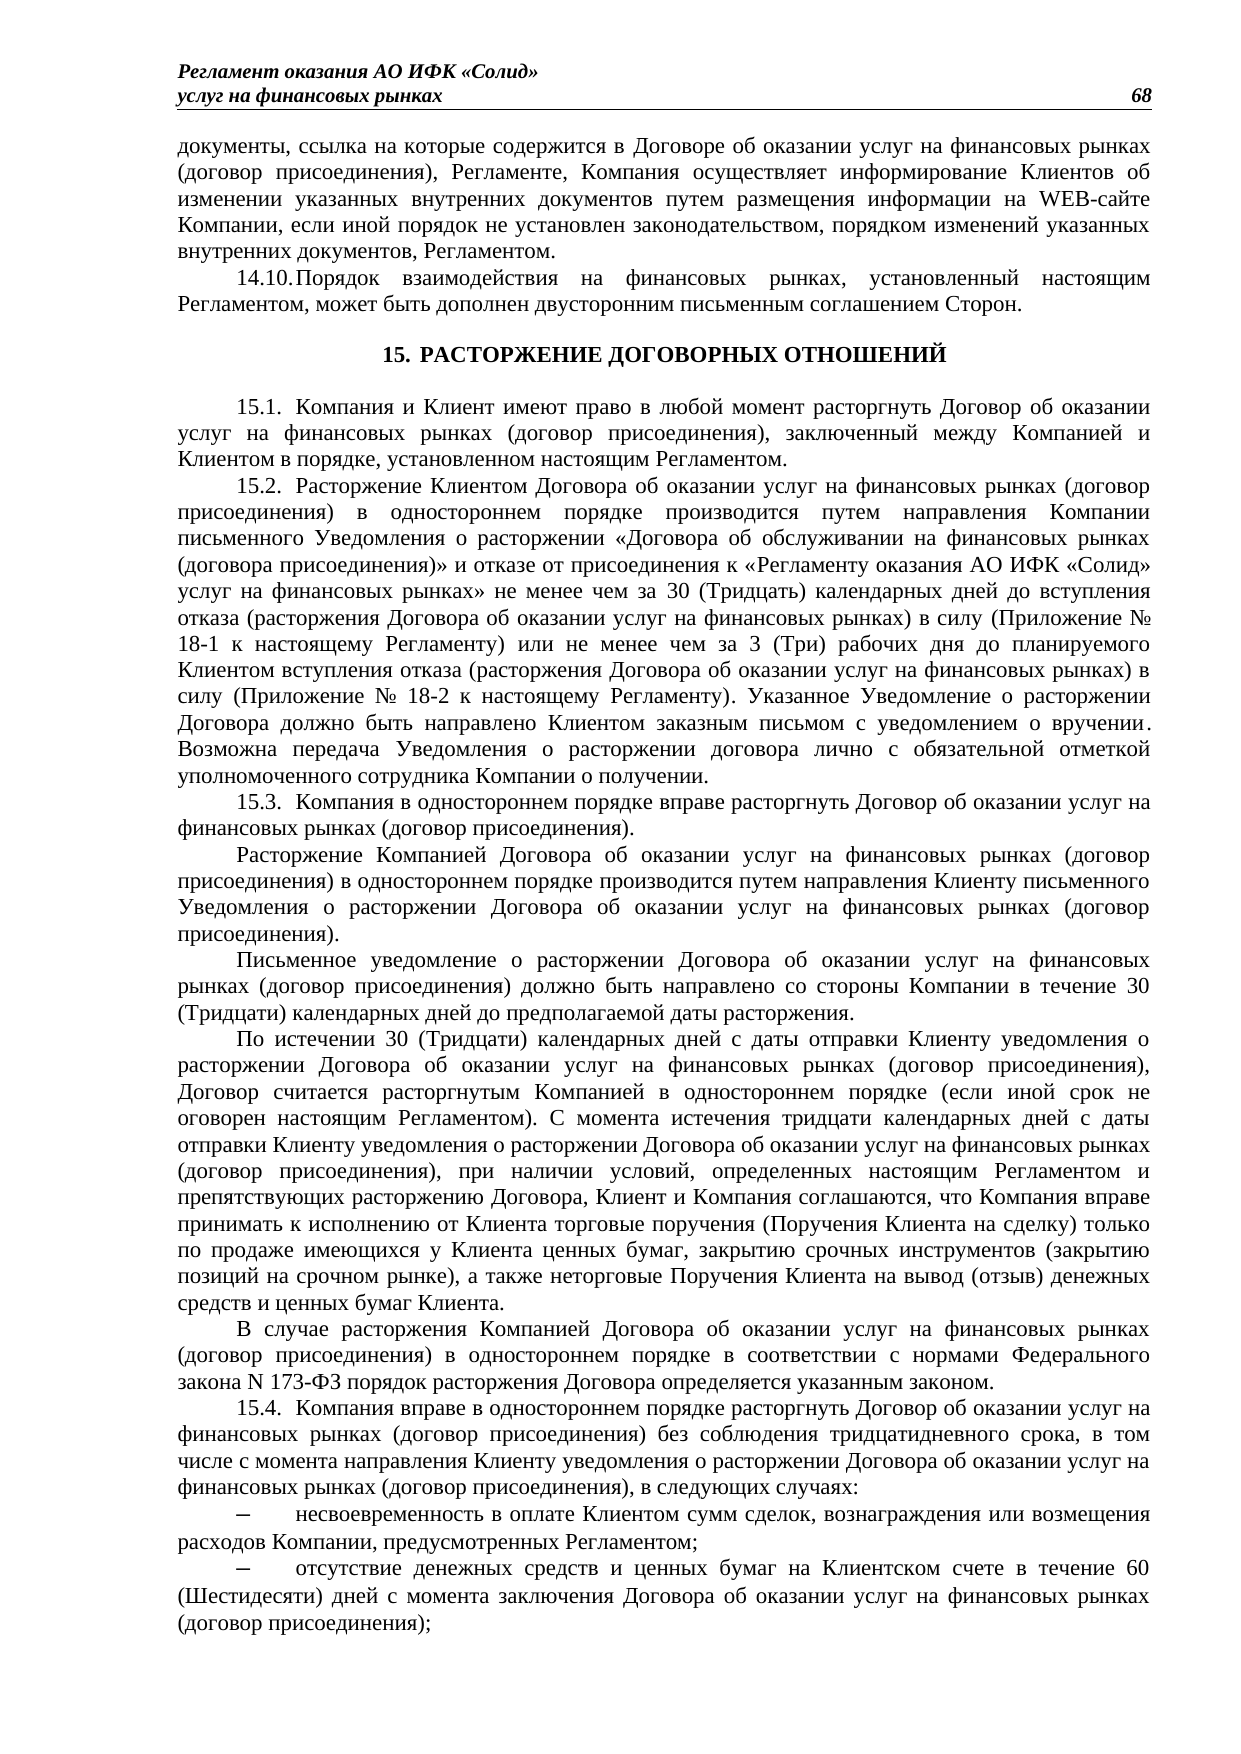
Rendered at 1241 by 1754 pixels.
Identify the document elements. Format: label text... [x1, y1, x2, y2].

list Компания и Клиент имеют право в любой момент расторгнуть Договор об оказании услуг на финансовых рынках (договор присоединения), заключенный между Компанией и Клиентом в порядке, установленном настоящим Регламентом. [177, 393, 1152, 472]
list Компания в одностороннем порядке вправе расторгнуть Договор об оказании услуг на финансовых рынках (договор присоединения). [177, 788, 1152, 841]
list Расторжение Клиентом Договора об оказании услуг на финансовых рынках (договор присоединения) в одностороннем порядке производится путем направления Компании письменного Уведомления о расторжении «Договора об обслуживании на финансовых рынках (договора присоединения)» и отказе от присоединения к «Регламенту оказания АО ИФК «Солид» услуг на финансовых рынках» не менее чем за 30 (Тридцать) календарных дней до вступления отказа (расторжения Договора об оказании услуг на финансовых рынках) в силу (Приложение № 18-1 к настоящему Регламенту) или не менее чем за 3 (Три) рабочих дня до планируемого Клиентом вступления отказа (расторжения Договора об оказании услуг на финансовых рынках) в силу (Приложение № 18-2 к настоящему Регламенту). Указанное Уведомление о расторжении Договора должно быть направлено Клиентом заказным письмом с уведомлением о вручении. Возможна передача Уведомления о расторжении договора лично с обязательной отметкой уполномоченного сотрудника Компании о получении. [177, 472, 1152, 788]
list Компания вправе в одностороннем порядке расторгнуть Договор об оказании услуг на финансовых рынках (договор присоединения) без соблюдения тридцатидневного срока, в том числе с момента направления Клиенту уведомления о расторжении Договора об оказании услуг на финансовых рынках (договор присоединения), в следующих случаях: [177, 1394, 1152, 1499]
list несвоевременность в оплате Клиентом сумм сделок, вознаграждения или возмещения расходов Компании, предусмотренных Регламентом; [177, 1499, 1152, 1554]
list Порядок взаимодействия на финансовых рынках, установленный настоящим Регламентом, может быть дополнен двусторонним письменным соглашением Сторон. [177, 264, 1152, 316]
subtitle РАСТОРЖЕНИЕ ДОГОВОРНЫХ ОТНОШЕНИЙ [177, 341, 1152, 368]
text В случае расторжения Компанией Договора об оказании услуг на финансовых рынках (договор присоединения) в одностороннем порядке в соответствии с нормами Федерального закона N 173-ФЗ порядок расторжения Договора определяется указанным законом. [177, 1315, 1152, 1394]
text Расторжение Компанией Договора об оказании услуг на финансовых рынках (договор присоединения) в одностороннем порядке производится путем направления Клиенту письменного Уведомления о расторжении Договора об оказании услуг на финансовых рынках (договор присоединения). [177, 841, 1152, 946]
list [177, 132, 1152, 264]
text Письменное уведомление о расторжении Договора об оказании услуг на финансовых рынках (договор присоединения) должно быть направлено со стороны Компании в течение 30 (Тридцати) календарных дней до предполагаемой даты расторжения. [177, 946, 1152, 1025]
list отсутствие денежных средств и ценных бумаг на Клиентском счете в течение 60 (Шестидесяти) дней с момента заключения Договора об оказании услуг на финансовых рынках (договор присоединения); [177, 1554, 1152, 1635]
text По истечении 30 (Тридцати) календарных дней с даты отправки Клиенту уведомления о расторжении Договора об оказании услуг на финансовых рынках (договор присоединения), Договор считается расторгнутым Компанией в одностороннем порядке (если иной срок не оговорен настоящим Регламентом). С момента истечения тридцати календарных дней с даты отправки Клиенту уведомления о расторжении Договора об оказании услуг на финансовых рынках (договор присоединения), при наличии условий, определенных настоящим Регламентом и препятствующих расторжению Договора, Клиент и Компания соглашаются, что Компания вправе принимать к исполнению от Клиента торговые поручения (Поручения Клиента на сделку) только по продаже имеющихся у Клиента ценных бумаг, закрытию срочных инструментов (закрытию позиций на срочном рынке), а также неторговые Поручения Клиента на вывод (отзыв) денежных средств и ценных бумаг Клиента. [177, 1025, 1152, 1315]
